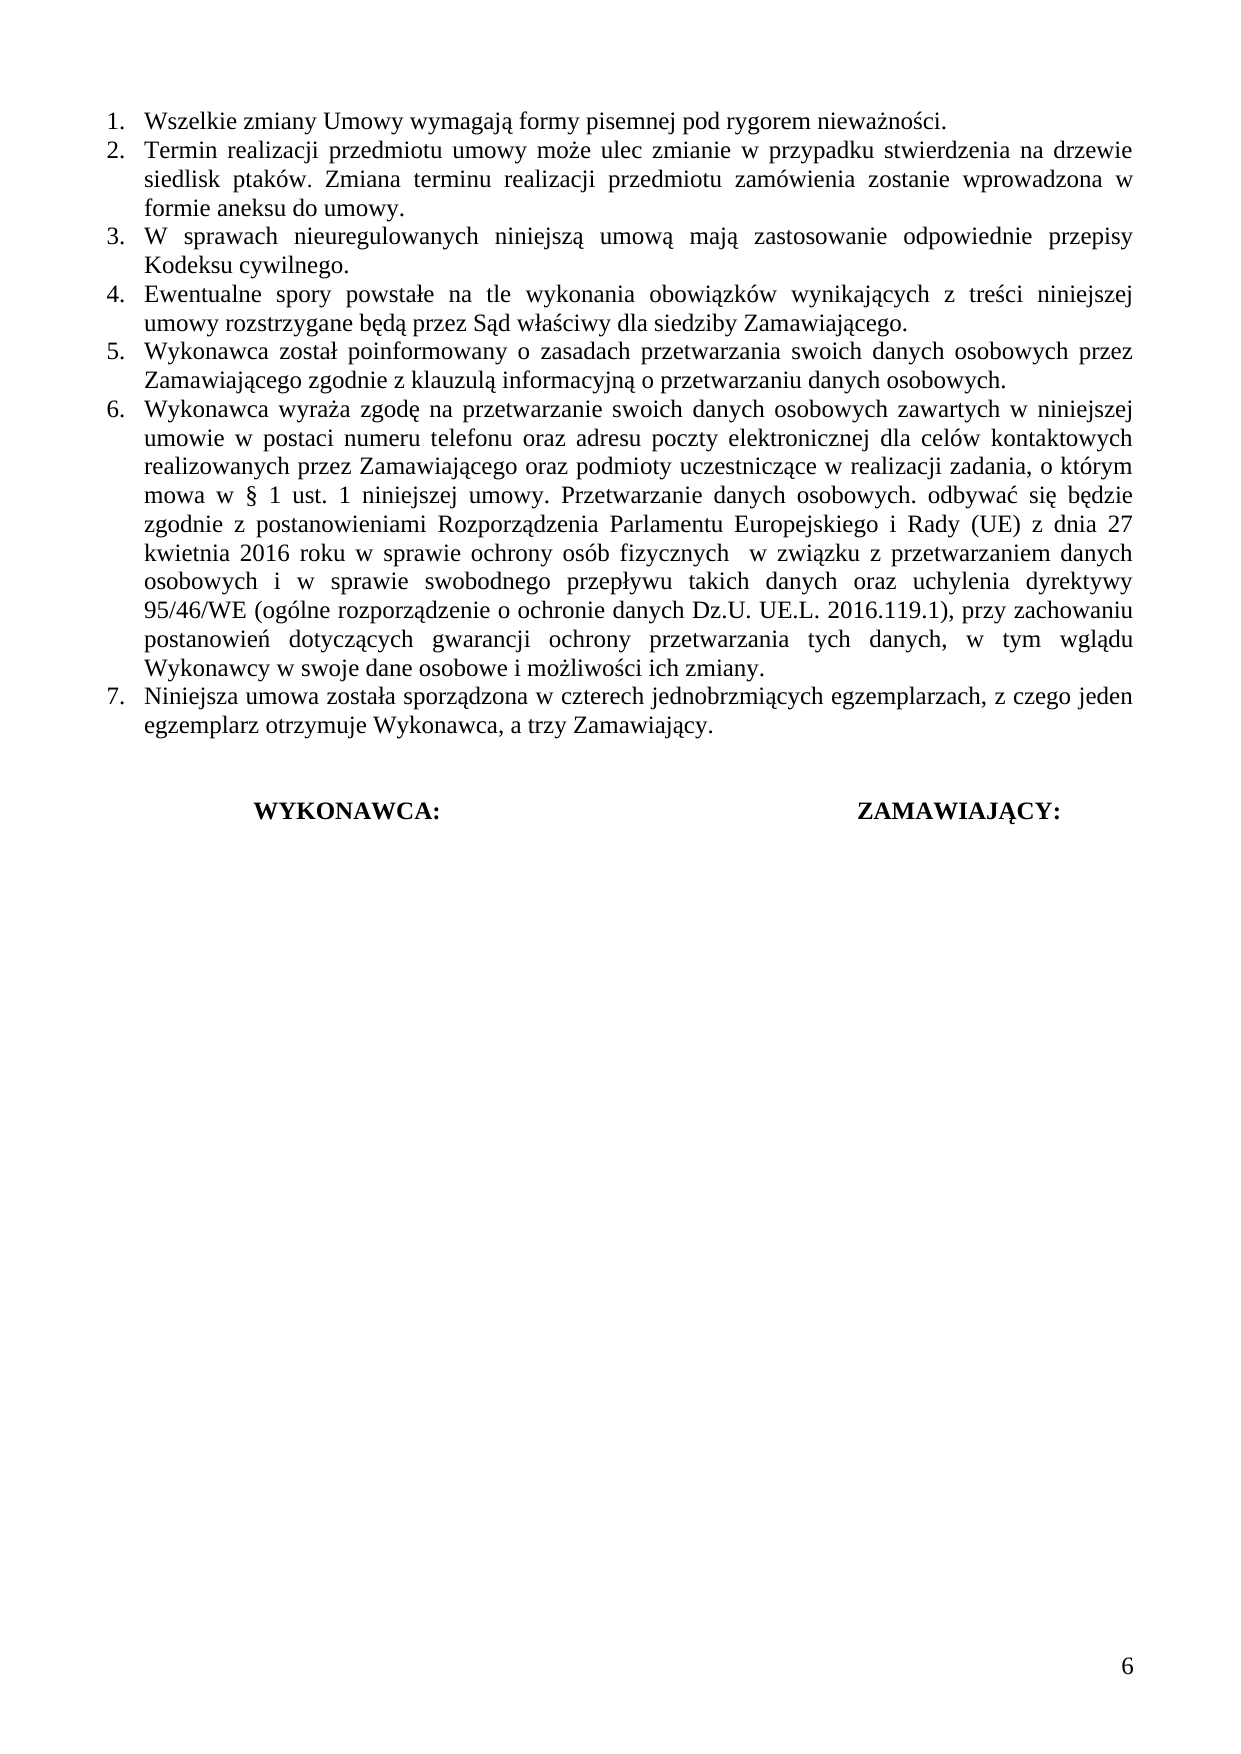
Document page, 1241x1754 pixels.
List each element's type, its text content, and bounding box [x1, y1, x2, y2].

list Wszelkie zmiany Umowy wymagają formy pisemnej pod rygorem nieważności. [106, 106, 1134, 135]
list W sprawach nieuregulowanych niniejszą umową mają zastosowanie odpowiednie przepisy Kodeksu cywilnego. [106, 221, 1134, 279]
list Termin realizacji przedmiotu umowy może ulec zmianie w przypadku stwierdzenia na drzewie siedlisk ptaków. Zmiana terminu realizacji przedmiotu zamówienia zostanie wprowadzona w formie aneksu do umowy. [106, 135, 1134, 221]
list Wykonawca wyraża zgodę na przetwarzanie swoich danych osobowych zawartych w niniejszej umowie w postaci numeru telefonu oraz adresu poczty elektronicznej dla celów kontaktowych realizowanych przez Zamawiającego oraz podmioty uczestniczące w realizacji zadania, o którym mowa w § 1 ust. 1 niniejszej umowy. Przetwarzanie danych osobowych. odbywać się będzie zgodnie z postanowieniami Rozporządzenia Parlamentu Europejskiego i Rady (UE) z dnia 27 kwietnia 2016 roku w sprawie ochrony osób fizycznych w związku z przetwarzaniem danych osobowych i w sprawie swobodnego przepływu takich danych oraz uchylenia dyrektywy 95/46/WE (ogólne rozporządzenie o ochronie danych Dz.U. UE.L. 2016.119.1), przy zachowaniu postanowień dotyczących gwarancji ochrony przetwarzania tych danych, w tym wglądu Wykonawcy w swoje dane osobowe i możliwości ich zmiany. [106, 394, 1134, 681]
list Ewentualne spory powstałe na tle wykonania obowiązków wynikających z treści niniejszej umowy rozstrzygane będą przez Sąd właściwy dla siedziby Zamawiającego. [106, 279, 1134, 336]
list Wykonawca został poinformowany o zasadach przetwarzania swoich danych osobowych przez Zamawiającego zgodnie z klauzulą informacyjną o przetwarzaniu danych osobowych. [106, 336, 1134, 394]
list Niniejsza umowa została sporządzona w czterech jednobrzmiących egzemplarzach, z czego jeden egzemplarz otrzymuje Wykonawca, a trzy Zamawiający. [106, 681, 1134, 739]
text WYKONAWCA: ZAMAWIAJĄCY: [106, 796, 1134, 825]
